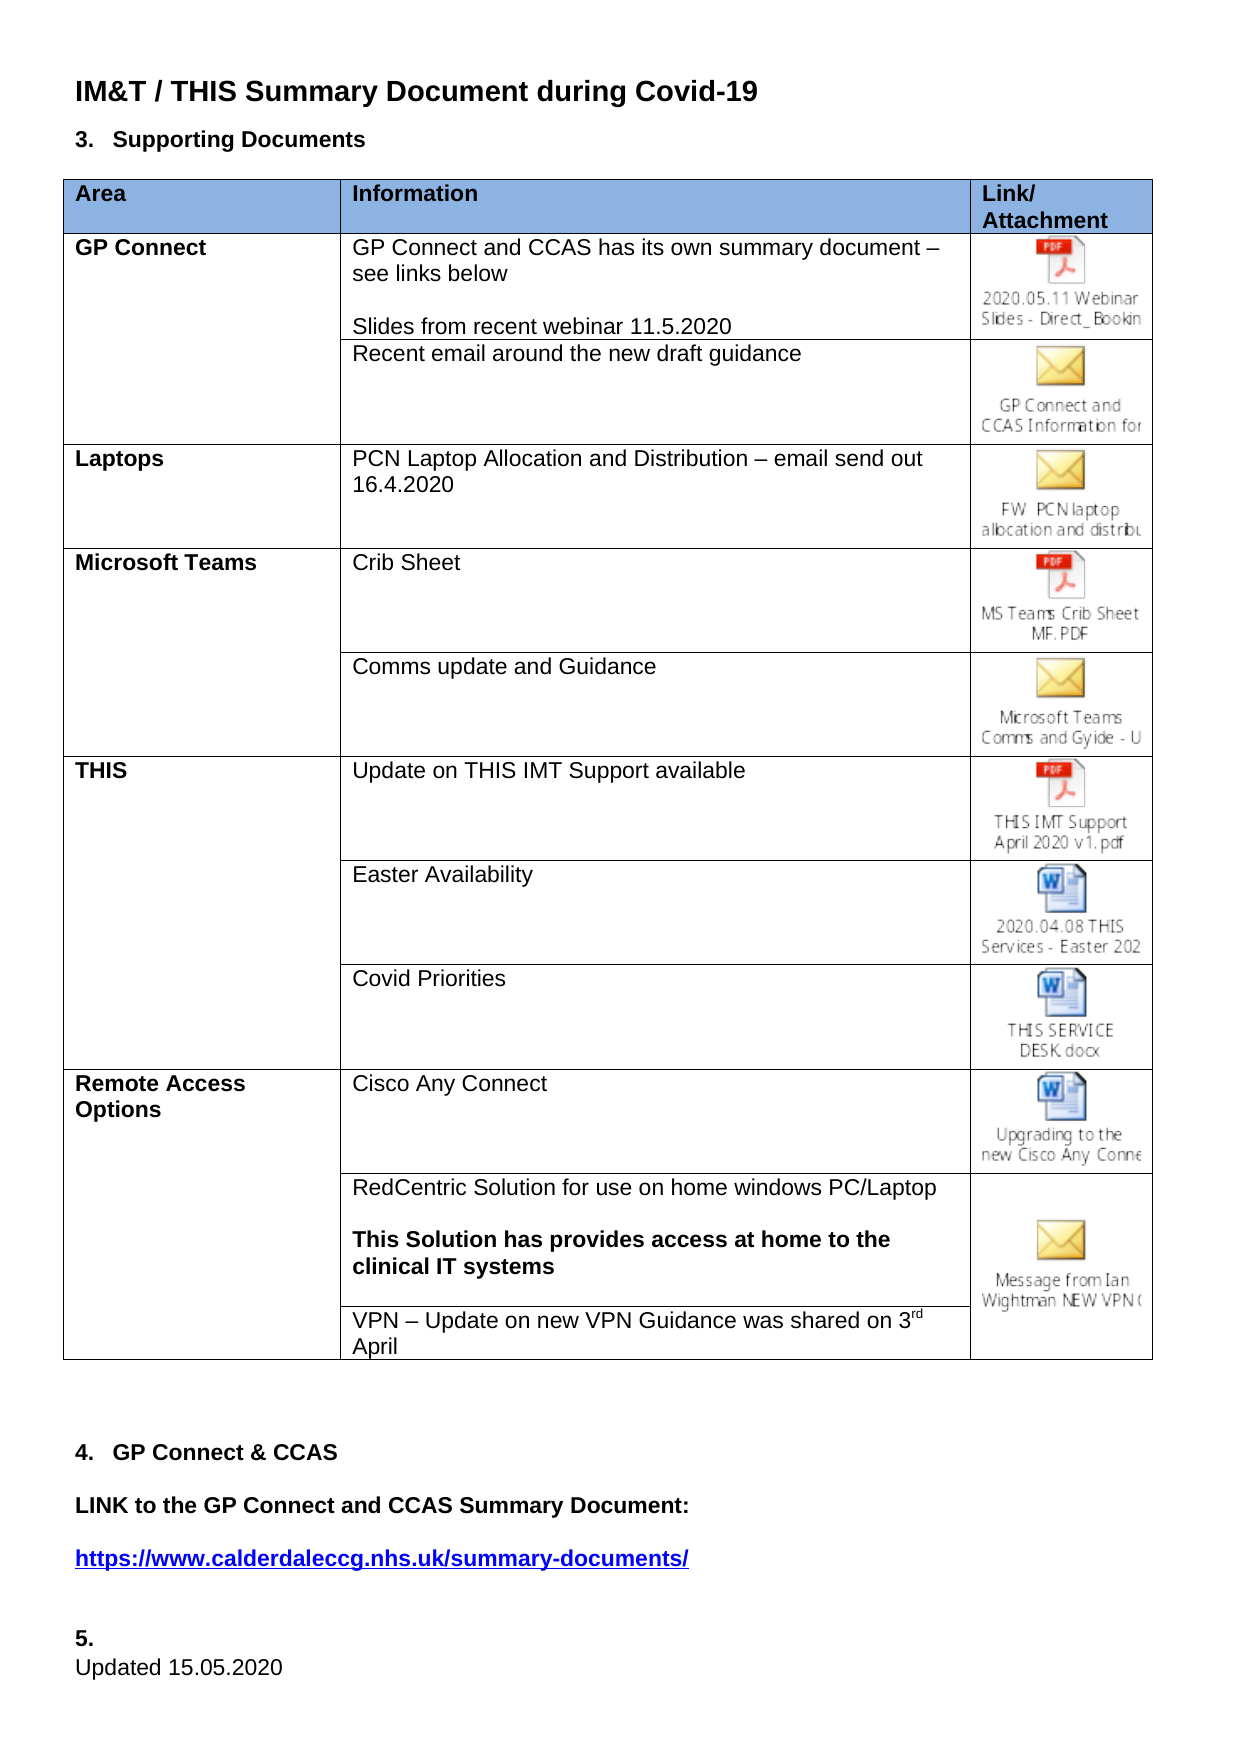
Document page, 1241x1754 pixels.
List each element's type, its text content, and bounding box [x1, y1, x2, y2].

table_cell [971, 1070, 1152, 1173]
table_cell [971, 340, 1152, 443]
table_cell Microsoft Teams [64, 549, 340, 756]
table_cell GP Connect [64, 234, 340, 443]
table_cell [971, 757, 1152, 860]
text LINK to the GP Connect and CCAS Summary Document: [75, 1492, 1165, 1518]
table_cell Covid Priorities [341, 965, 970, 1068]
table_cell Cisco Any Connect [341, 1070, 970, 1173]
table_header Link/ Attachment [971, 180, 1152, 233]
table_cell [971, 1174, 1152, 1359]
list Supporting Documents [75, 126, 1165, 153]
table_cell Comms update and Guidance [341, 653, 970, 756]
table_cell [971, 549, 1152, 652]
table_cell Remote Access Options [64, 1070, 340, 1359]
table_cell RedCentric Solution for use on home windows PC/Laptop This Solution has provides access at home to the clinical IT systems [341, 1174, 970, 1306]
table_cell [971, 653, 1152, 756]
table_header Area [64, 180, 340, 233]
table_cell THIS [64, 757, 340, 1068]
text https://www.calderdaleccg.nhs.uk/summary-documents/ [75, 1545, 1165, 1571]
list GP Connect & CCAS [75, 1439, 1165, 1466]
table_cell Easter Availability [341, 861, 970, 964]
table_cell [971, 234, 1152, 339]
table_cell Recent email around the new draft guidance [341, 340, 970, 443]
table_cell GP Connect and CCAS has its own summary document – see links below Slides from recent webinar 11.5.2020 [341, 234, 970, 339]
table_cell [971, 965, 1152, 1068]
table_cell Crib Sheet [341, 549, 970, 652]
table_header Information [341, 180, 970, 233]
table_cell PCN Laptop Allocation and Distribution – email send out 16.4.2020 [341, 445, 970, 548]
table_cell VPN – Update on new VPN Guidance was shared on 3rd April [341, 1307, 970, 1359]
table_cell Update on THIS IMT Support available [341, 757, 970, 860]
table_cell [971, 445, 1152, 548]
table_cell [971, 861, 1152, 964]
table_cell Laptops [64, 445, 340, 548]
